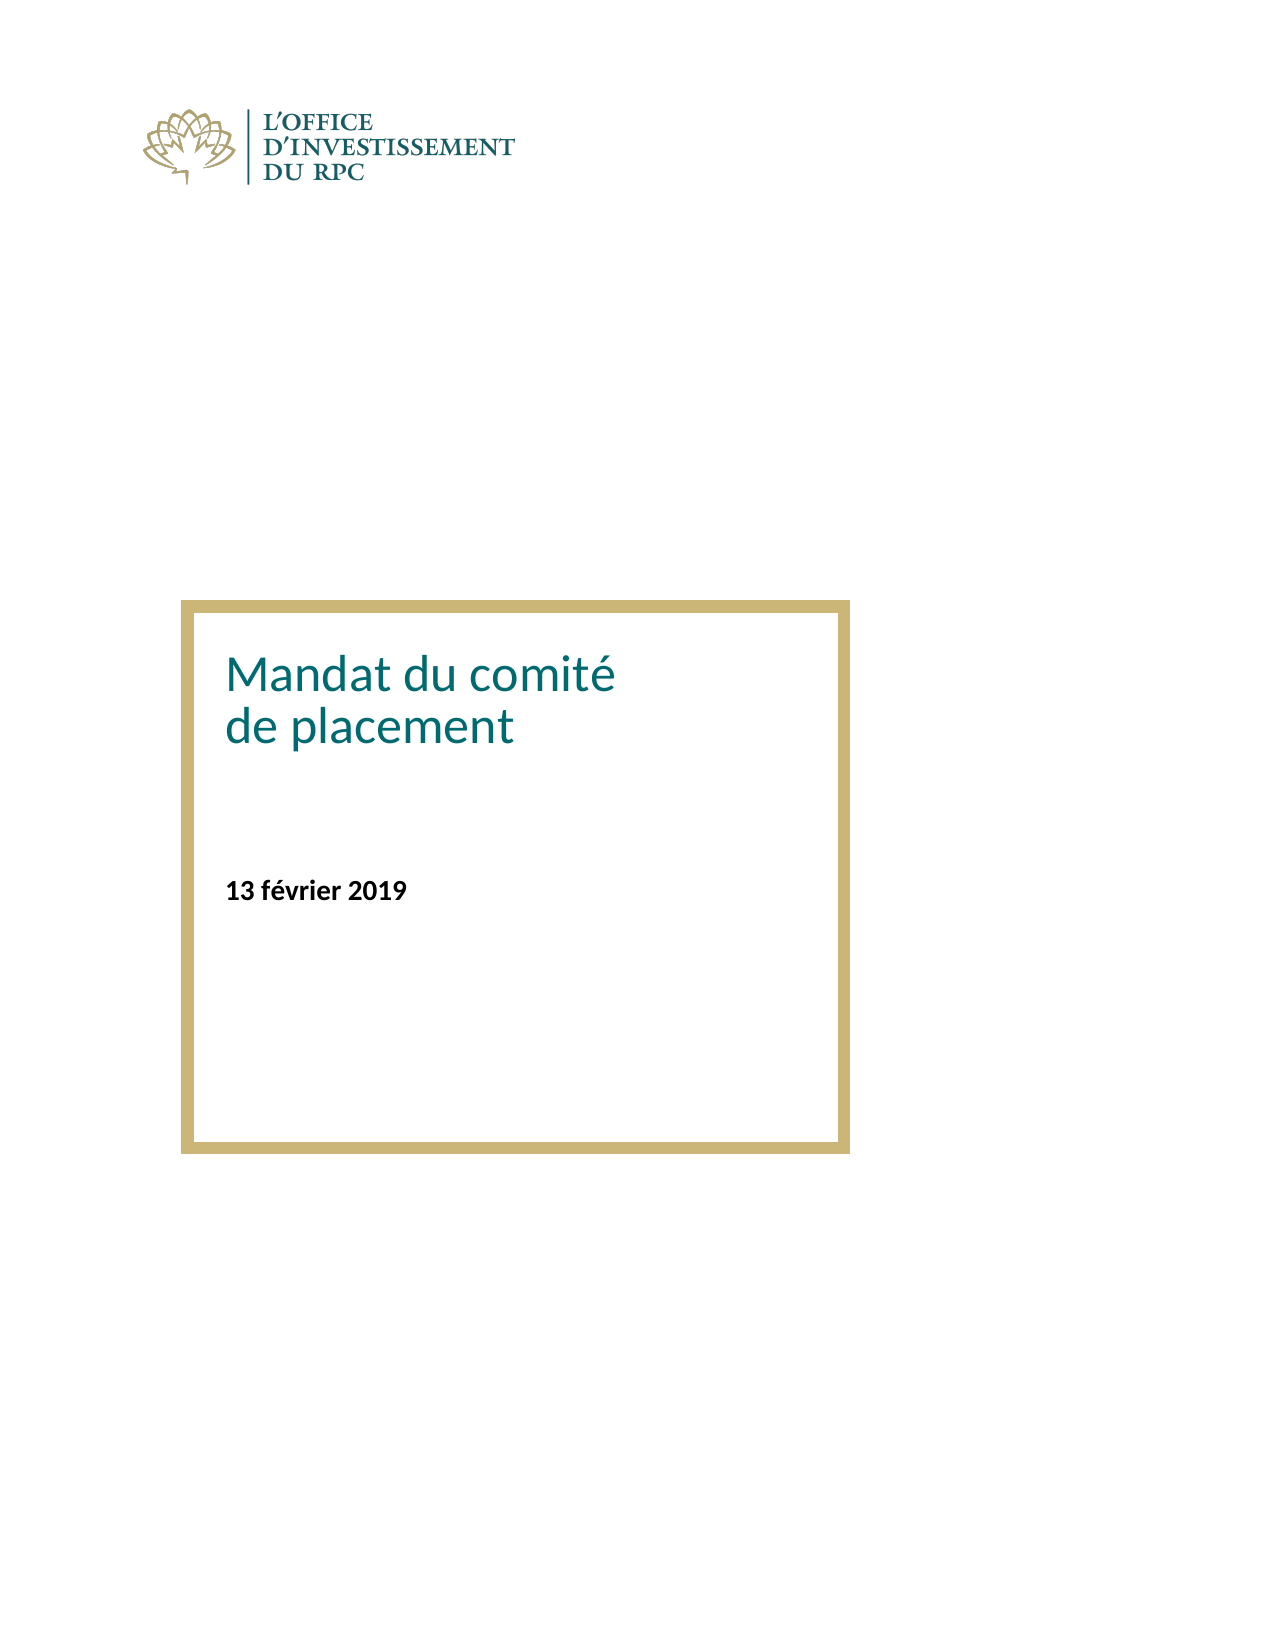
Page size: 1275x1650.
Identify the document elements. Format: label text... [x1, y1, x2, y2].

picture [142, 109, 516, 186]
table_header Mandat du comité de placement 13 février 2019 [194, 613, 838, 1142]
